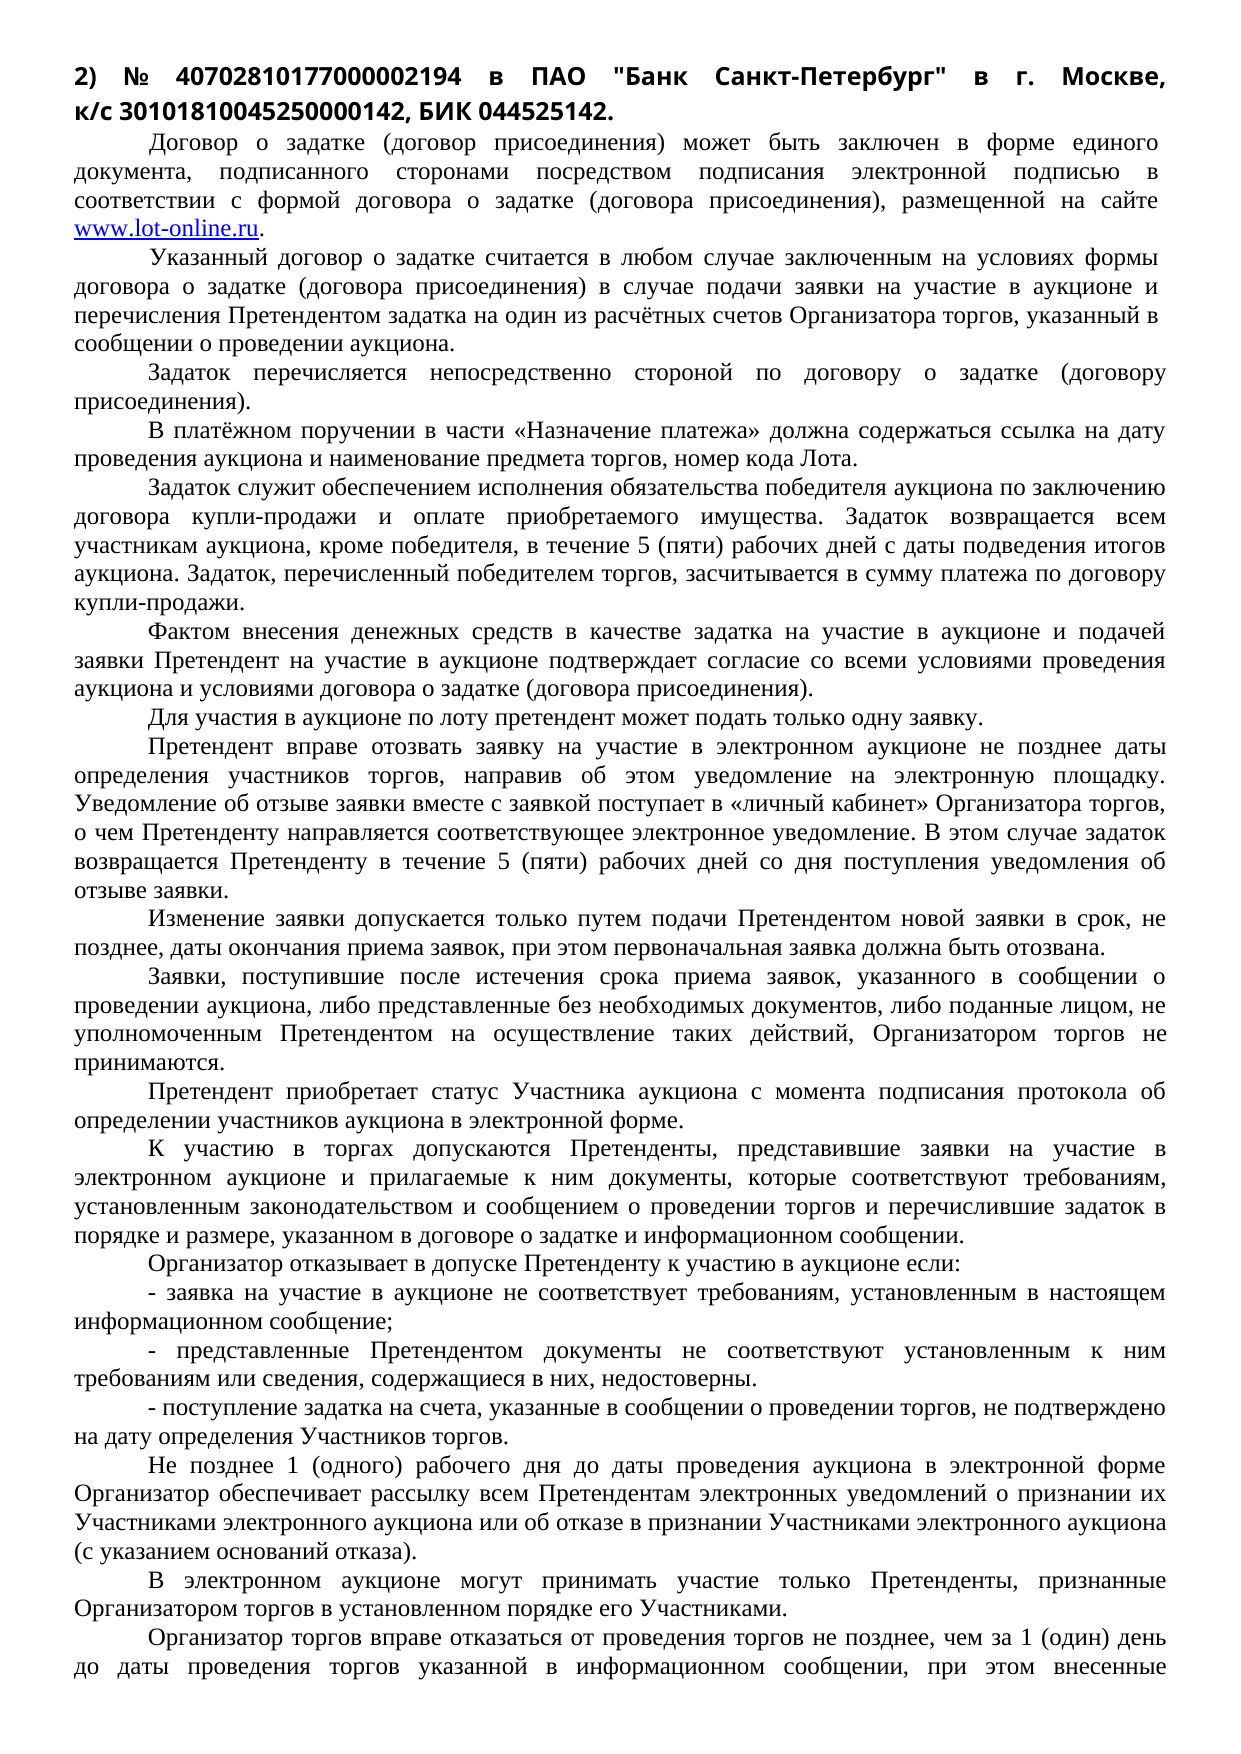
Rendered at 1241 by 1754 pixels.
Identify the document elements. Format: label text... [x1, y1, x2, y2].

text Задаток перечисляется непосредственно стороной по договору о задатке (договору присоединения). [74, 357, 1167, 415]
text К участию в торгах допускаются Претенденты, представившие заявки на участие в электронном аукционе и прилагаемые к ним документы, которые соответствуют требованиям, установленным законодательством и сообщением о проведении торгов и перечислившие задаток в порядке и размере, указанном в договоре о задатке и информационном сообщении. [74, 1133, 1167, 1248]
text Фактом внесения денежных средств в качестве задатка на участие в аукционе и подачей заявки Претендент на участие в аукционе подтверждает согласие со всеми условиями проведения аукциона и условиями договора о задатке (договора присоединения). [74, 616, 1167, 702]
text 2) № 40702810177000002194 в ПАО "Банк Санкт-Петербург" в г. Москве, к/с 30101810045250000142, БИК 044525142. [74, 59, 1167, 127]
text Указанный договор о задатке считается в любом случае заключенным на условиях формы договора о задатке (договора присоединения) в случае подачи заявки на участие в аукционе и перечисления Претендентом задатка на один из расчётных счетов Организатора торгов, указанный в сообщении о проведении аукциона. [74, 242, 1159, 357]
text - поступление задатка на счета, указанные в сообщении о проведении торгов, не подтверждено на дату определения Участников торгов. [74, 1392, 1167, 1450]
text В электронном аукционе могут принимать участие только Претенденты, признанные Организатором торгов в установленном порядке его Участниками. [74, 1565, 1167, 1622]
text Заявки, поступившие после истечения срока приема заявок, указанного в сообщении о проведении аукциона, либо представленные без необходимых документов, либо поданные лицом, не уполномоченным Претендентом на осуществление таких действий, Организатором торгов не принимаются. [74, 961, 1167, 1076]
text - заявка на участие в аукционе не соответствует требованиям, установленным в настоящем информационном сообщение; [74, 1277, 1167, 1335]
text Для участия в аукционе по лоту претендент может подать только одну заявку. [74, 702, 1167, 731]
text В платёжном поручении в части «Назначение платежа» должна содержаться ссылка на дату проведения аукциона и наименование предмета торгов, номер кода Лота. [74, 415, 1167, 472]
text Претендент приобретает статус Участника аукциона с момента подписания протокола об определении участников аукциона в электронной форме. [74, 1076, 1167, 1133]
text Задаток служит обеспечением исполнения обязательства победителя аукциона по заключению договора купли-продажи и оплате приобретаемого имущества. Задаток возвращается всем участникам аукциона, кроме победителя, в течение 5 (пяти) рабочих дней с даты подведения итогов аукциона. Задаток, перечисленный победителем торгов, засчитывается в сумму платежа по договору купли-продажи. [74, 472, 1167, 616]
text Договор о задатке (договор присоединения) может быть заключен в форме единого документа, подписанного сторонами посредством подписания электронной подписью в соответствии с формой договора о задатке (договора присоединения), размещенной на сайте www.lot-online.ru. [74, 127, 1159, 242]
text Изменение заявки допускается только путем подачи Претендентом новой заявки в срок, не позднее, даты окончания приема заявок, при этом первоначальная заявка должна быть отозвана. [74, 903, 1167, 961]
text Организатор отказывает в допуске Претенденту к участию в аукционе если: [74, 1248, 1167, 1277]
text - представленные Претендентом документы не соответствуют установленным к ним требованиям или сведения, содержащиеся в них, недостоверны. [74, 1335, 1167, 1392]
text Претендент вправе отозвать заявку на участие в электронном аукционе не позднее даты определения участников торгов, направив об этом уведомление на электронную площадку. Уведомление об отзыве заявки вместе с заявкой поступает в «личный кабинет» Организатора торгов, о чем Претенденту направляется соответствующее электронное уведомление. В этом случае задаток возвращается Претенденту в течение 5 (пяти) рабочих дней со дня поступления уведомления об отзыве заявки. [74, 731, 1167, 903]
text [74, 1622, 1167, 1680]
text Не позднее 1 (одного) рабочего дня до даты проведения аукциона в электронной форме Организатор обеспечивает рассылку всем Претендентам электронных уведомлений о признании их Участниками электронного аукциона или об отказе в признании Участниками электронного аукциона (с указанием оснований отказа). [74, 1450, 1167, 1565]
